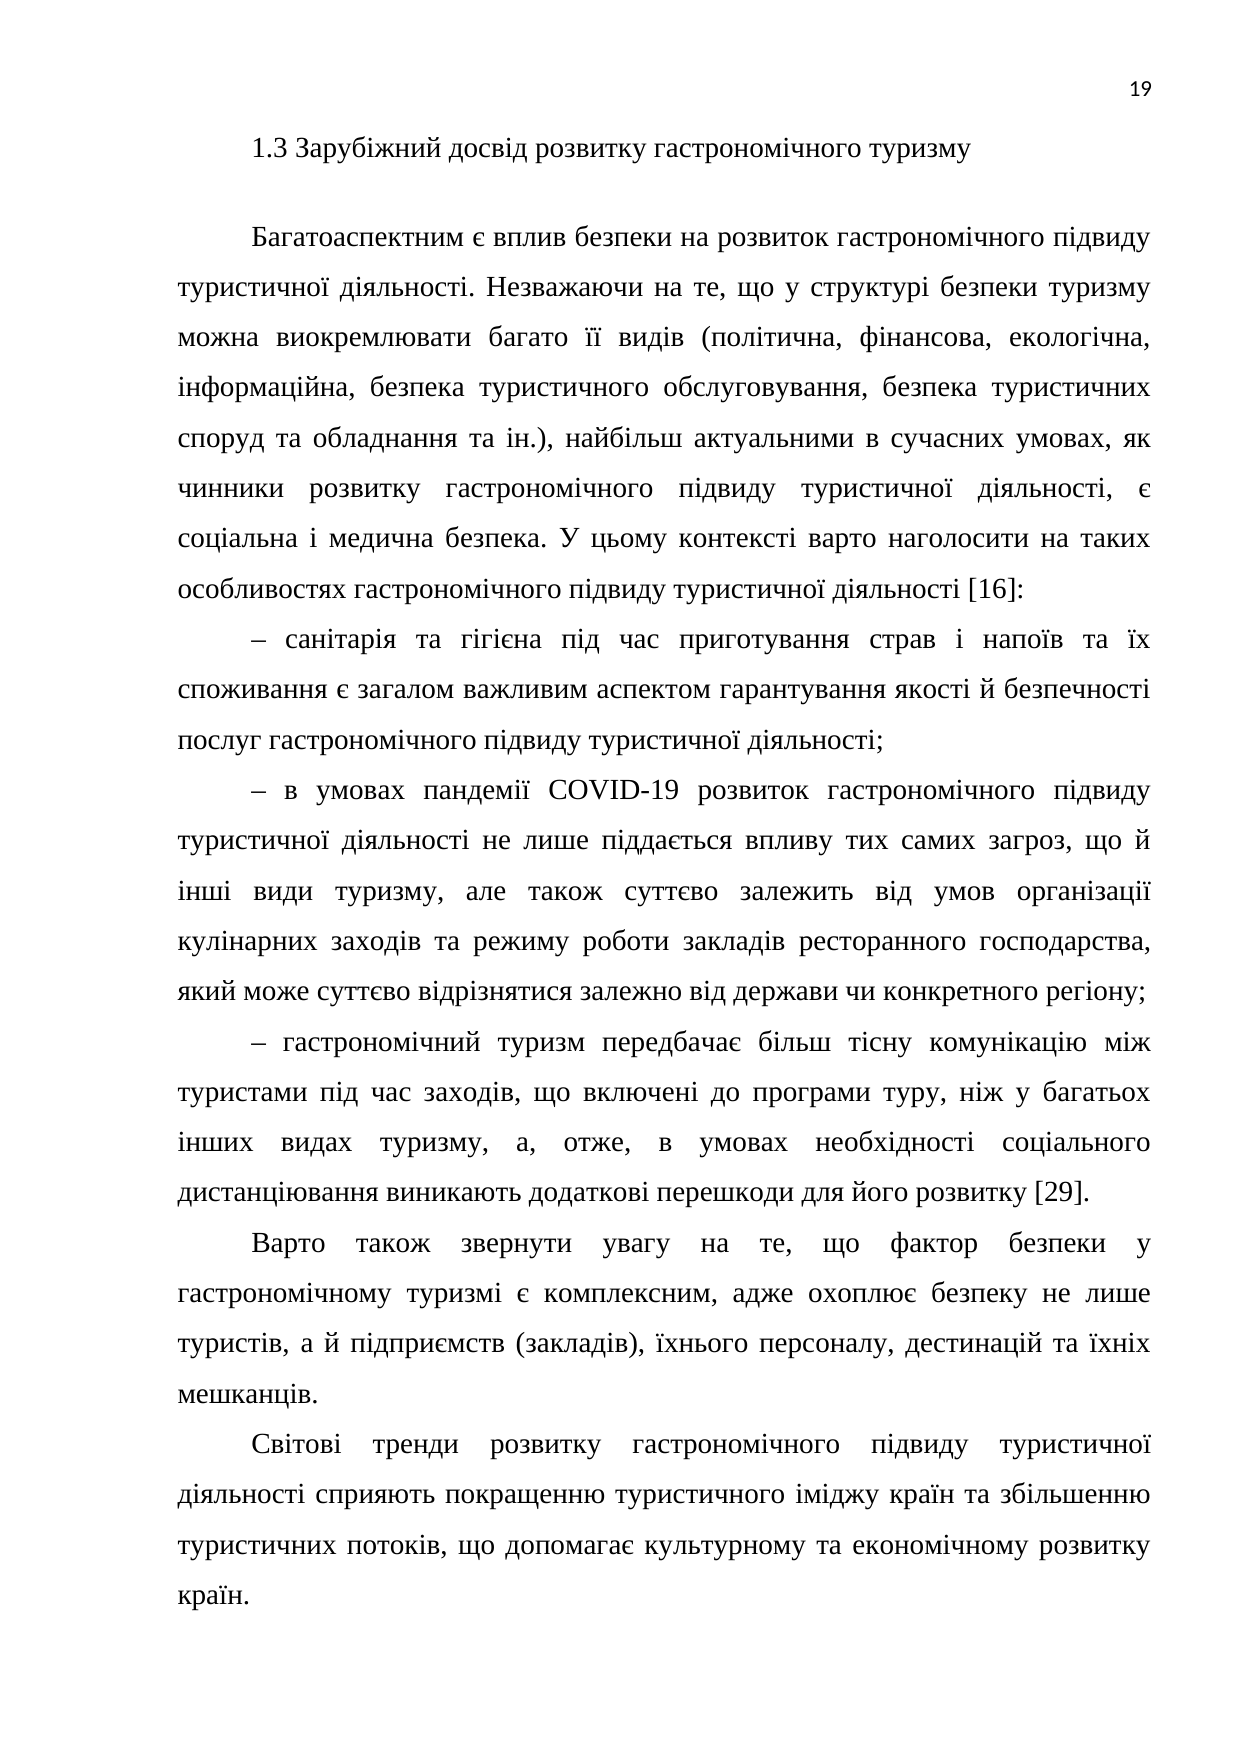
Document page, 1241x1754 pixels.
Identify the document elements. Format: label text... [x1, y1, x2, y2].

text – гастрономічний туризм передбачає більш тісну комунікацію між туристами під час заходів, що включені до програми туру, ніж у багатьох інших видах туризму, а, отже, в умовах необхідності соціального дистанціювання виникають додаткові перешкоди для його розвитку [29]. [177, 1024, 1152, 1208]
text Світові тренди розвитку гастрономічного підвиду туристичної діяльності сприяють покращенню туристичного іміджу країн та збільшенню туристичних потоків, що допомагає культурному та економічному розвитку країн. [177, 1426, 1152, 1611]
text – в умовах пандемії COVID-19 розвиток гастрономічного підвиду туристичної діяльності не лише піддається впливу тих самих загроз, що й інші види туризму, але також суттєво залежить від умов організації кулінарних заходів та режиму роботи закладів ресторанного господарства, який може суттєво відрізнятися залежно від держави чи конкретного регіону; [177, 772, 1152, 1007]
text – санітарія та гігієна під час приготування страв і напоїв та їх споживання є загалом важливим аспектом гарантування якості й безпечності послуг гастрономічного підвиду туристичної діяльності; [177, 621, 1152, 755]
subtitle 1.3 Зарубіжний досвід розвитку гастрономічного туризму [177, 130, 1152, 163]
text Багатоаспектним є вплив безпеки на розвиток гастрономічного підвиду туристичної діяльності. Незважаючи на те, що у структурі безпеки туризму можна виокремлювати багато її видів (політична, фінансова, екологічна, інформаційна, безпека туристичного обслуговування, безпека туристичних споруд та обладнання та ін.), найбільш актуальними в сучасних умовах, як чинники розвитку гастрономічного підвиду туристичної діяльності, є соціальна і медична безпека. У цьому контексті варто наголосити на таких особливостях гастрономічного підвиду туристичної діяльності [16]: [177, 219, 1152, 604]
text Варто також звернути увагу на те, що фактор безпеки у гастрономічному туризмі є комплексним, адже охоплює безпеку не лише туристів, а й підприємств (закладів), їхнього персоналу, дестинацій та їхніх мешканців. [177, 1225, 1152, 1409]
